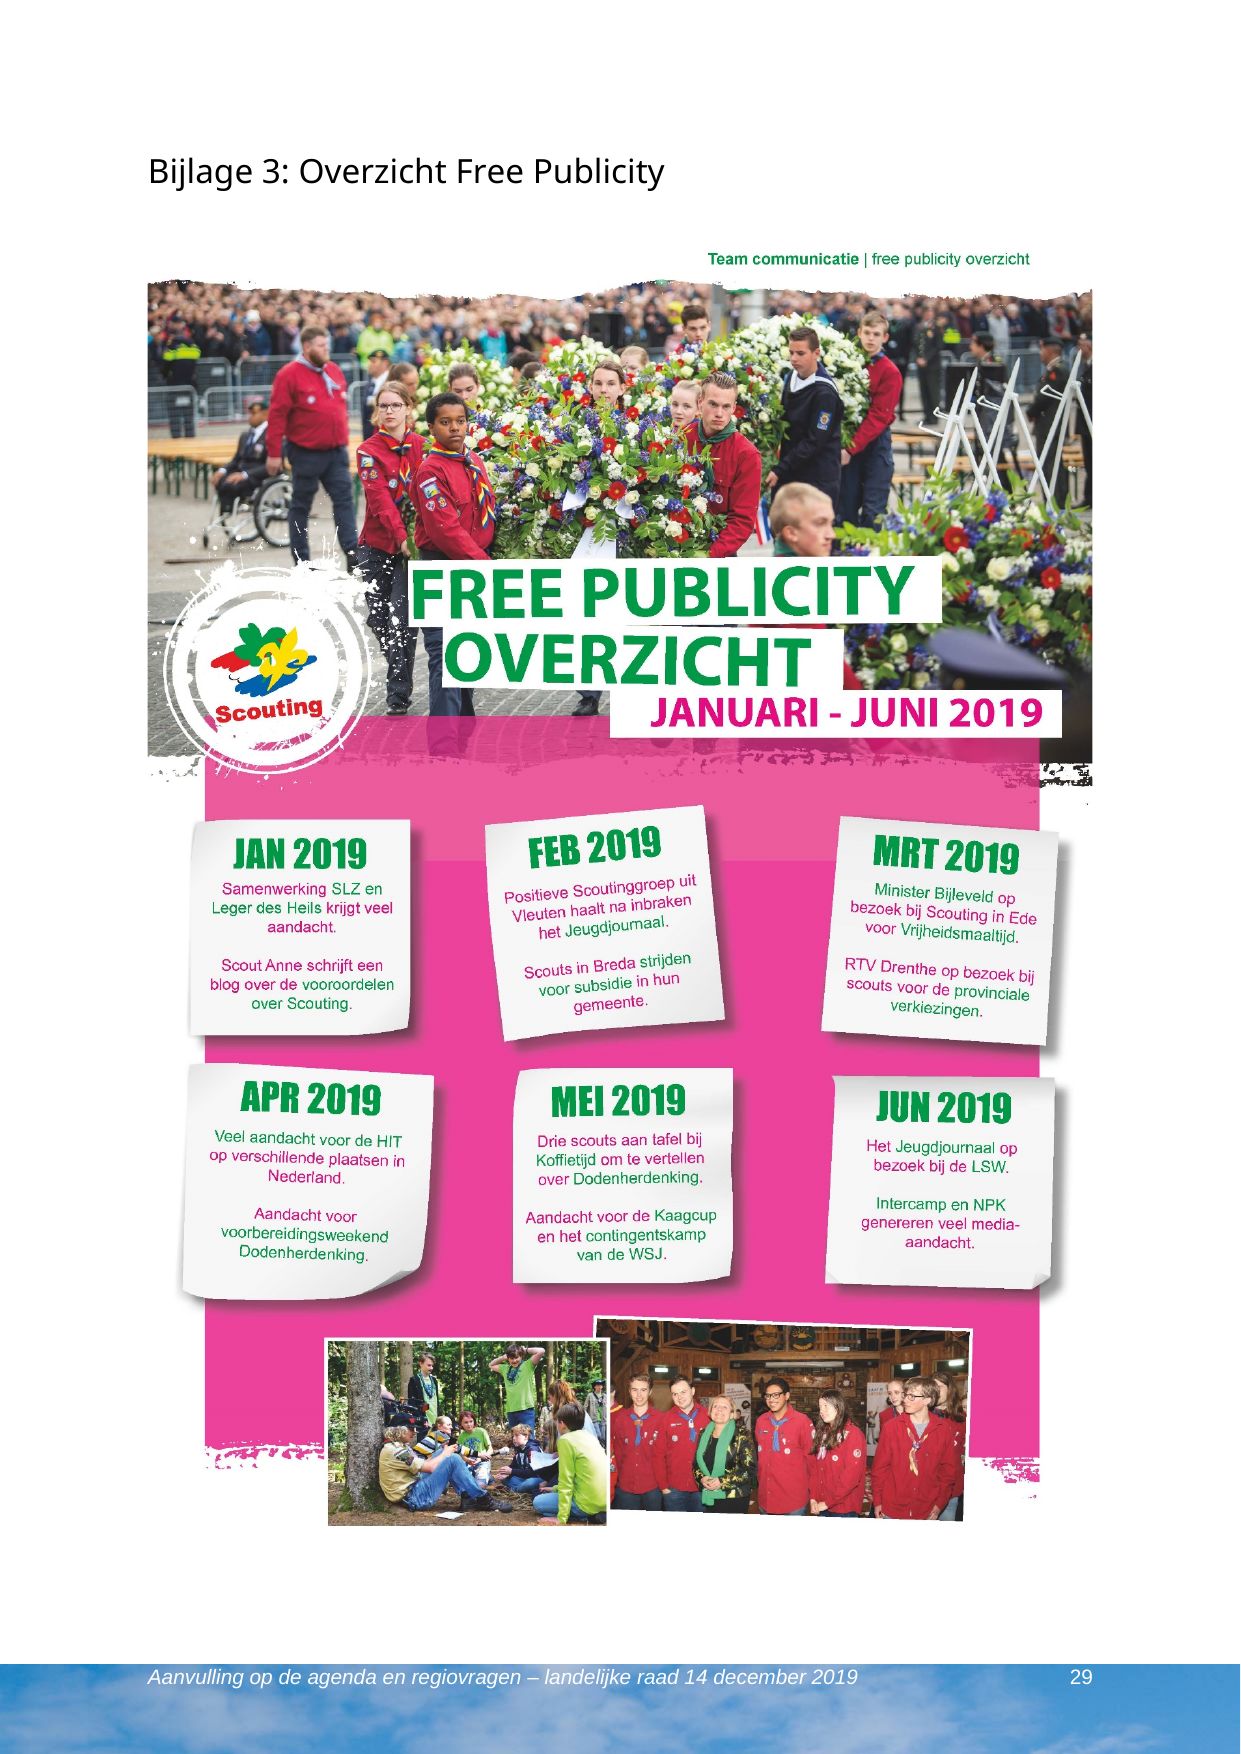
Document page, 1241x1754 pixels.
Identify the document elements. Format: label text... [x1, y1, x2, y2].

picture [0, 1664, 1241, 1754]
picture [147, 215, 1093, 1552]
subtitle Bijlage 3: Overzicht Free Publicity [148, 148, 1093, 193]
